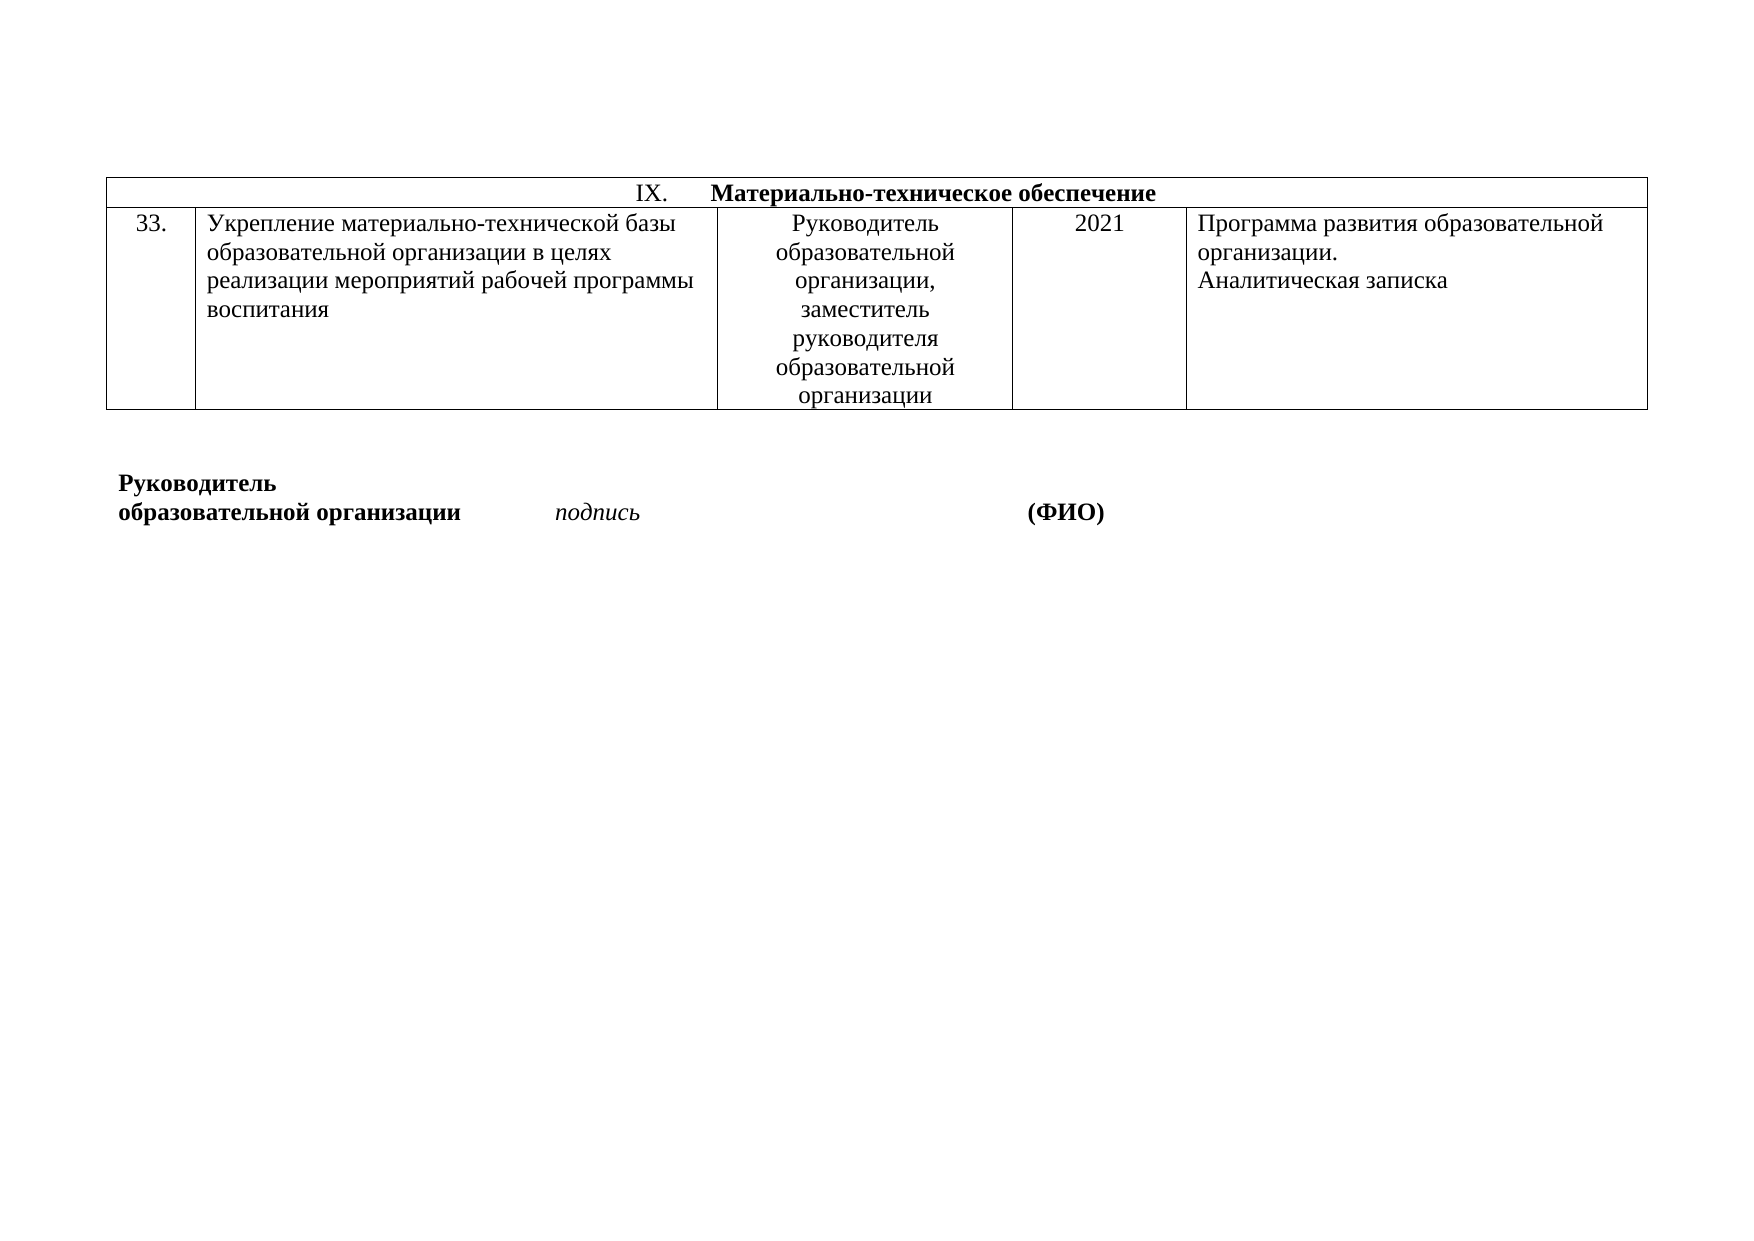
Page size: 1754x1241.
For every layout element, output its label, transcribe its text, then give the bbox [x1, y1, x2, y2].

table_cell 33. [107, 208, 195, 409]
text Руководитель [118, 468, 1636, 497]
table_cell 2021 [1013, 208, 1186, 409]
table_cell Программа развития образовательной организации. Аналитическая записка [1187, 208, 1647, 409]
table_cell Руководитель образовательной организации, заместитель руководителя образовательной организации [718, 208, 1012, 409]
table_cell Укрепление материально-технической базы образовательной организации в целях реализации мероприятий рабочей программы воспитания [196, 208, 717, 409]
table_cell Материально-техническое обеспечение [107, 178, 1647, 207]
text образовательной организации подпись (ФИО) [118, 497, 1636, 525]
